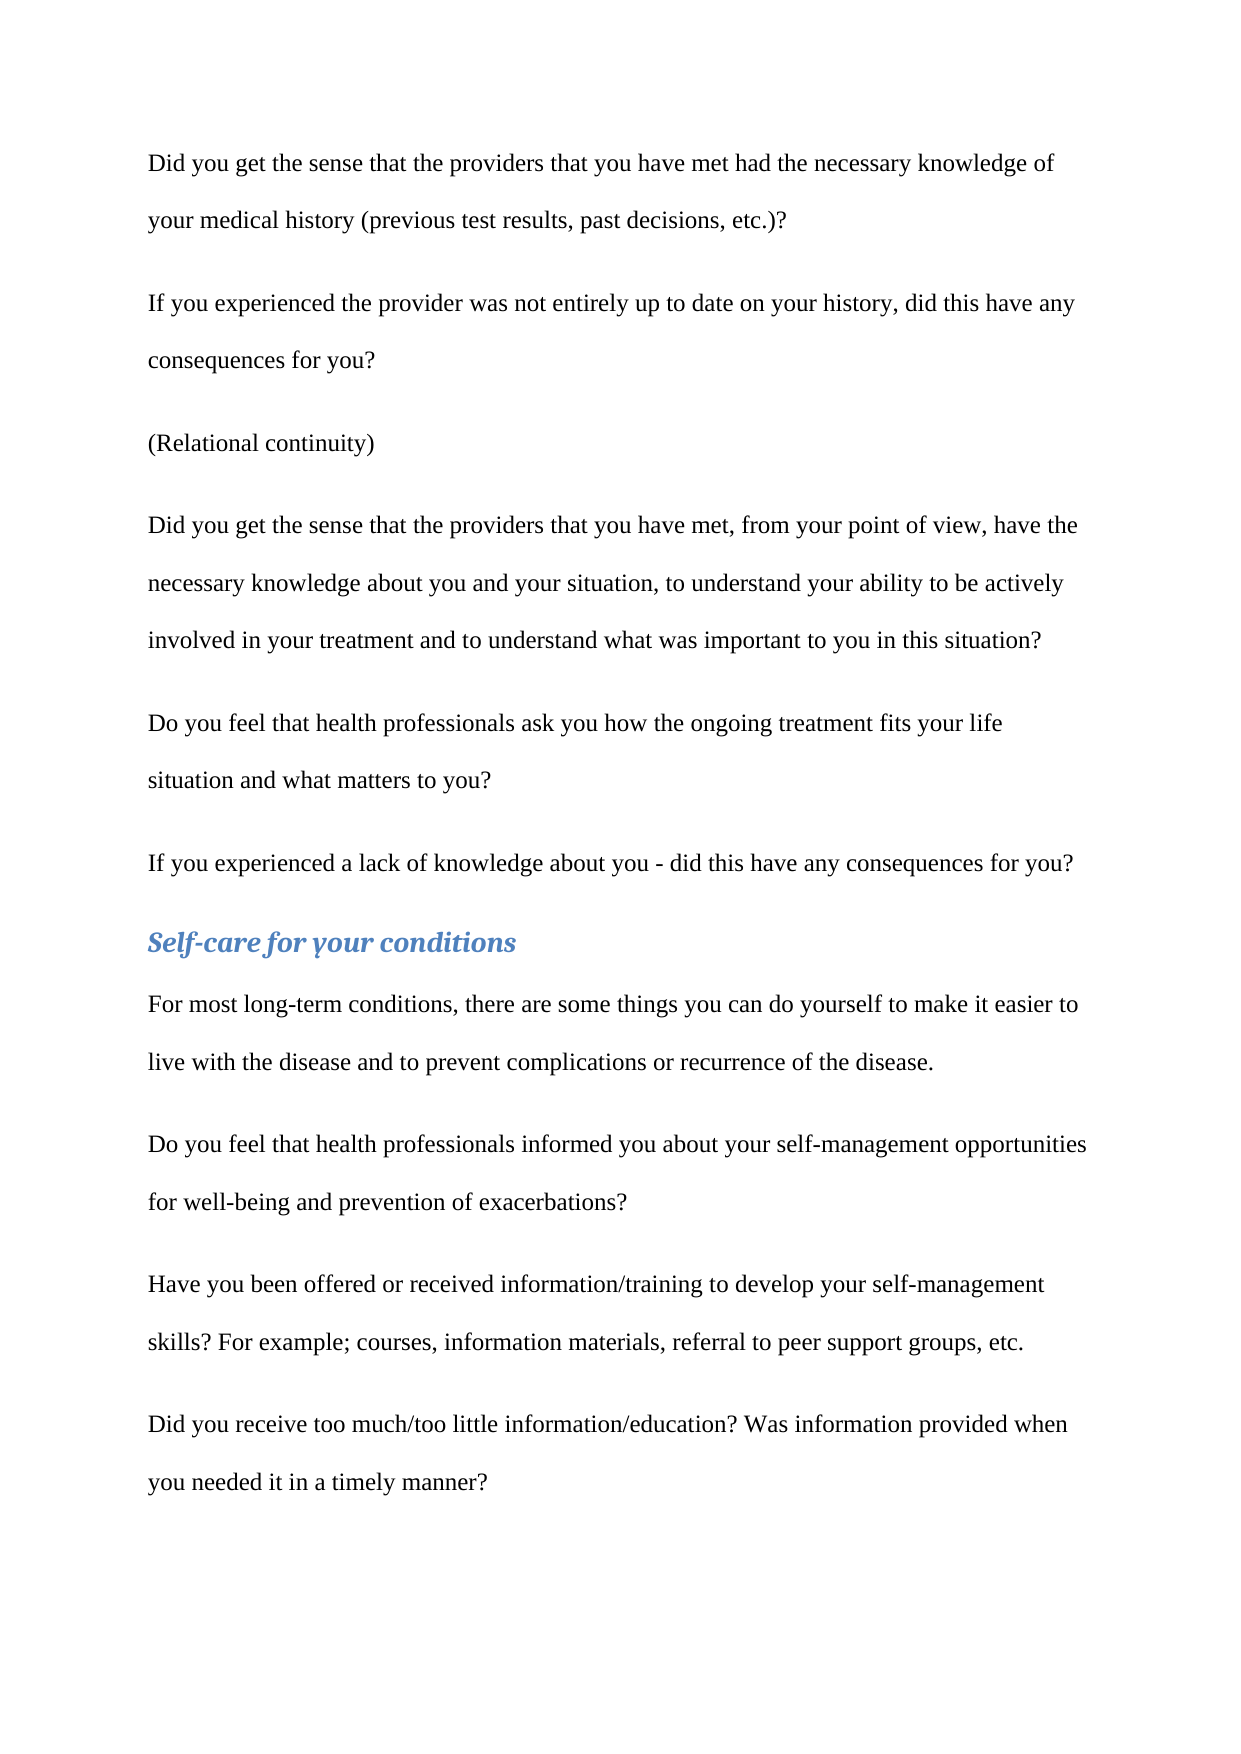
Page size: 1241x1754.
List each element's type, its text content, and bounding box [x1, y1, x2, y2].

subtitle Self-care for your conditions [148, 926, 1093, 959]
text Have you been offered or received information/training to develop your self-management skills? For example; courses, information materials, referral to peer support groups, etc. [148, 1269, 1093, 1356]
text If you experienced a lack of knowledge about you - did this have any consequences for you? [148, 848, 1093, 876]
text Did you get the sense that the providers that you have met, from your point of view, have the necessary knowledge about you and your situation, to understand your ability to be actively involved in your treatment and to understand what was important to you in this situation? [148, 510, 1093, 654]
text (Relational continuity) [148, 428, 1093, 456]
text Did you get the sense that the providers that you have met had the necessary knowledge of your medical history (previous test results, past decisions, etc.)? [148, 148, 1093, 234]
text If you experienced the provider was not entirely up to date on your history, did this have any consequences for you? [148, 288, 1093, 374]
text Did you receive too much/too little information/education? Was information provided when you needed it in a timely manner? [148, 1409, 1093, 1496]
text For most long-term conditions, there are some things you can do yourself to make it easier to live with the disease and to prevent complications or recurrence of the disease. [148, 989, 1093, 1076]
text Do you feel that health professionals ask you how the ongoing treatment fits your life situation and what matters to you? [148, 708, 1093, 794]
text Do you feel that health professionals informed you about your self-management opportunities for well-being and prevention of exacerbations? [148, 1129, 1093, 1216]
